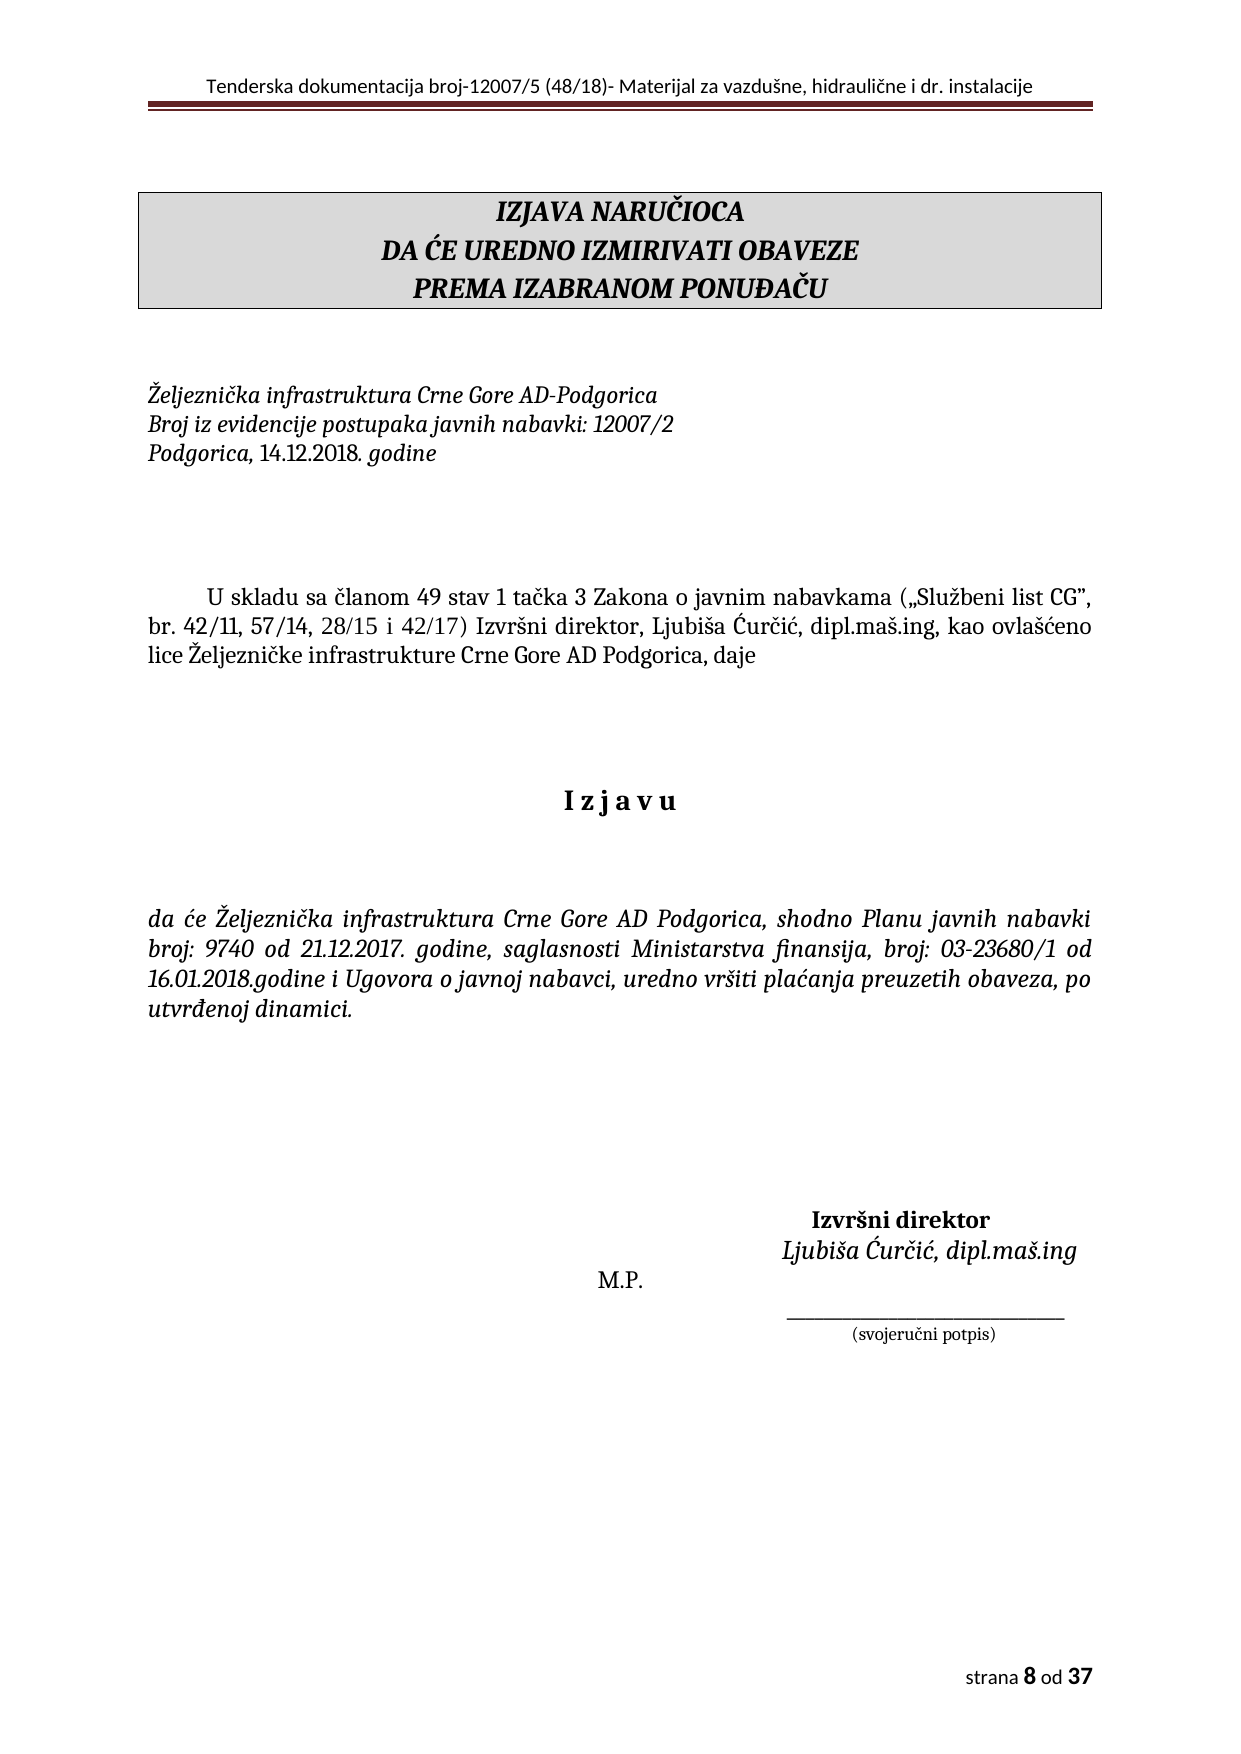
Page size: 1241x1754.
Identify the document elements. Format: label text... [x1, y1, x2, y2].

text Željeznička infrastruktura Crne Gore AD-Podgorica [148, 381, 1093, 410]
text I z j a v u [148, 784, 1093, 818]
text U skladu sa članom 49 stav 1 tačka 3 Zakona o javnim nabavkama („Službeni list CG”, br. 42/11, 57/14, 28/15 i 42/17) Izvršni direktor, Ljubiša Ćurčić, dipl.maš.ing, kao ovlašćeno lice Željezničke infrastrukture Crne Gore AD Podgorica, daje [148, 582, 1093, 669]
text ______________________________ [673, 1295, 1093, 1324]
text PREMA IZABRANOM PONUĐAČU [139, 269, 1101, 308]
text da će Željeznička infrastruktura Crne Gore AD Podgorica, shodno Planu javnih nabavki broj: 9740 od 21.12.2017. godine, saglasnosti Ministarstva finansija, broj: 03-23680/1 od 16.01.2018.godine i Ugovora o javnoj nabavci, uredno vršiti plaćanja preuzetih obaveza, po utvrđenoj dinamici. [148, 904, 1093, 1024]
text M.P. [148, 1266, 1093, 1295]
text Ljubiša Ćurčić, dipl.maš.ing [223, 1235, 1093, 1266]
text Izvršni direktor [223, 1206, 1093, 1235]
text Podgorica, 14.12.2018. godine [148, 439, 1093, 467]
text IZJAVA NARUČIOCA [139, 193, 1101, 229]
text DA ĆE UREDNO IZMIRIVATI OBAVEZE [139, 231, 1101, 267]
text Broj iz evidencije postupaka javnih nabavki: 12007/2 [148, 410, 1093, 439]
text (svojeručni potpis) [673, 1324, 1084, 1345]
